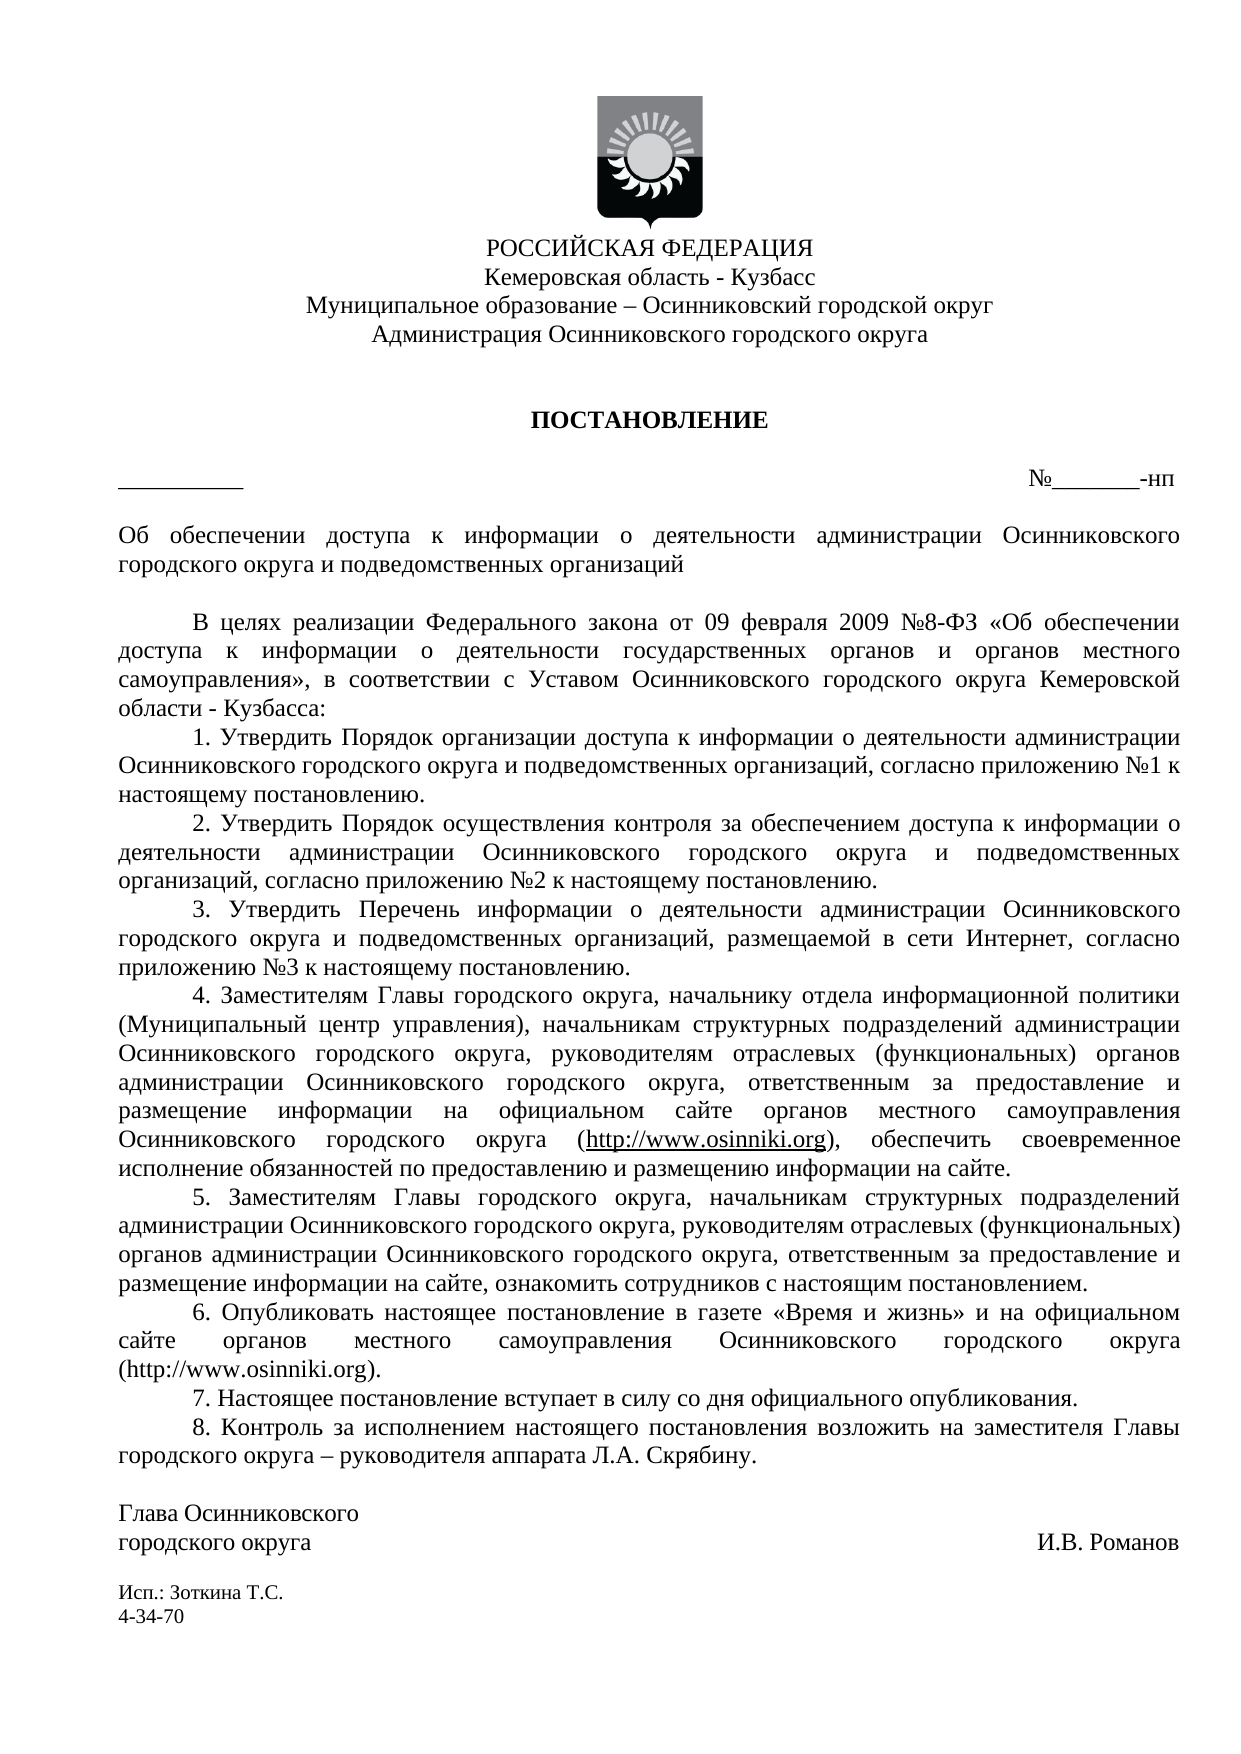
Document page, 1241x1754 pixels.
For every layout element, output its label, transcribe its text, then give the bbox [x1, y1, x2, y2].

text 6. Опубликовать настоящее постановление в газете «Время и жизнь» и на официальном сайте органов местного самоуправления Осинниковского городского округа (http://www.osinniki.org). [118, 1297, 1181, 1383]
text В целях реализации Федерального закона от 09 февраля 2009 №8-ФЗ «Об обеспечении доступа к информации о деятельности государственных органов и органов местного самоуправления», в соответствии с Уставом Осинниковского городского округа Кемеровской области - Кузбасса: [118, 607, 1181, 722]
text 7. Настоящее постановление вступает в силу со дня официального опубликования. [118, 1383, 1181, 1412]
text Кемеровская область - Кузбасс [118, 262, 1181, 291]
text Администрация Осинниковского городского округа [118, 319, 1181, 348]
text Муниципальное образование – Осинниковский городской округ [118, 291, 1181, 319]
text 1. Утвердить Порядок организации доступа к информации о деятельности администрации Осинниковского городского округа и подведомственных организаций, согласно приложению №1 к настоящему постановлению. [118, 722, 1181, 808]
text РОССИЙСКАЯ ФЕДЕРАЦИЯ [118, 233, 1181, 262]
picture [597, 96, 703, 229]
text 3. Утвердить Перечень информации о деятельности администрации Осинниковского городского округа и подведомственных организаций, размещаемой в сети Интернет, согласно приложению №3 к настоящему постановлению. [118, 894, 1181, 981]
text 8. Контроль за исполнением настоящего постановления возложить на заместителя Главы городского округа – руководителя аппарата Л.А. Скрябину. [118, 1412, 1181, 1469]
text ПОСТАНОВЛЕНИЕ [118, 406, 1181, 434]
text 5. Заместителям Главы городского округа, начальникам структурных подразделений администрации Осинниковского городского округа, руководителям отраслевых (функциональных) органов администрации Осинниковского городского округа, ответственным за предоставление и размещение информации на сайте, ознакомить сотрудников с настоящим постановлением. [118, 1182, 1181, 1297]
text 2. Утвердить Порядок осуществления контроля за обеспечением доступа к информации о деятельности администрации Осинниковского городского округа и подведомственных организаций, согласно приложению №2 к настоящему постановлению. [118, 808, 1181, 894]
text Об обеспечении доступа к информации о деятельности администрации Осинниковского городского округа и подведомственных организаций [118, 521, 1181, 578]
text городского округа И.В. Романов [118, 1527, 1181, 1556]
text Исп.: Зоткина Т.С. [118, 1580, 1181, 1604]
text 4-34-70 [118, 1604, 1181, 1628]
text __________ №_______-нп [118, 463, 1181, 521]
text 4. Заместителям Главы городского округа, начальнику отдела информационной политики (Муниципальный центр управления), начальникам структурных подразделений администрации Осинниковского городского округа, руководителям отраслевых (функциональных) органов администрации Осинниковского городского округа, ответственным за предоставление и размещение информации на официальном сайте органов местного самоуправления Осинниковского городского округа (http://www.osinniki.org), обеспечить своевременное исполнение обязанностей по предоставлению и размещению информации на сайте. [118, 981, 1181, 1182]
text Глава Осинниковского [118, 1498, 1181, 1527]
